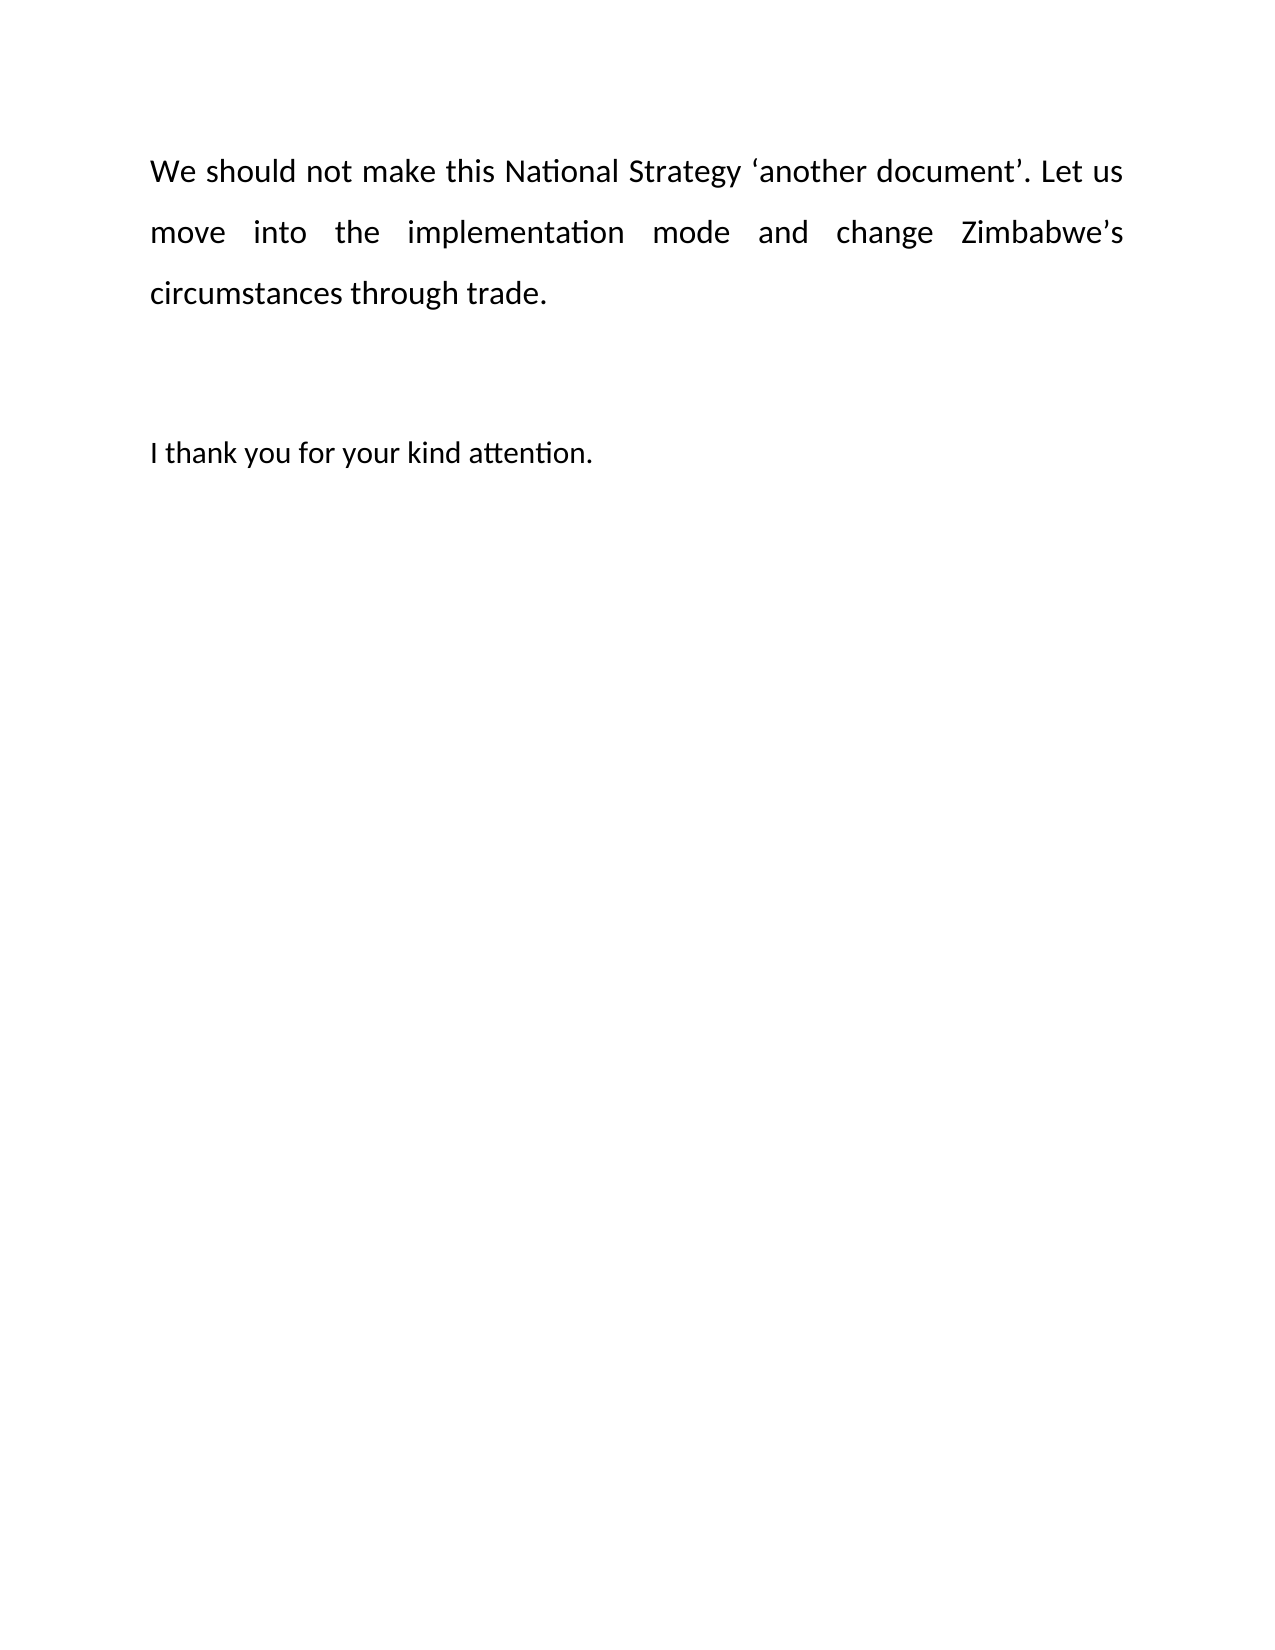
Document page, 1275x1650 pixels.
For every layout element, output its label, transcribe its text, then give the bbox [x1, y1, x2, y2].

text We should not make this National Strategy ‘another document’. Let us move into the implementation mode and change Zimbabwe’s circumstances through trade. [150, 150, 1125, 313]
text I thank you for your kind attention. [150, 433, 1125, 472]
